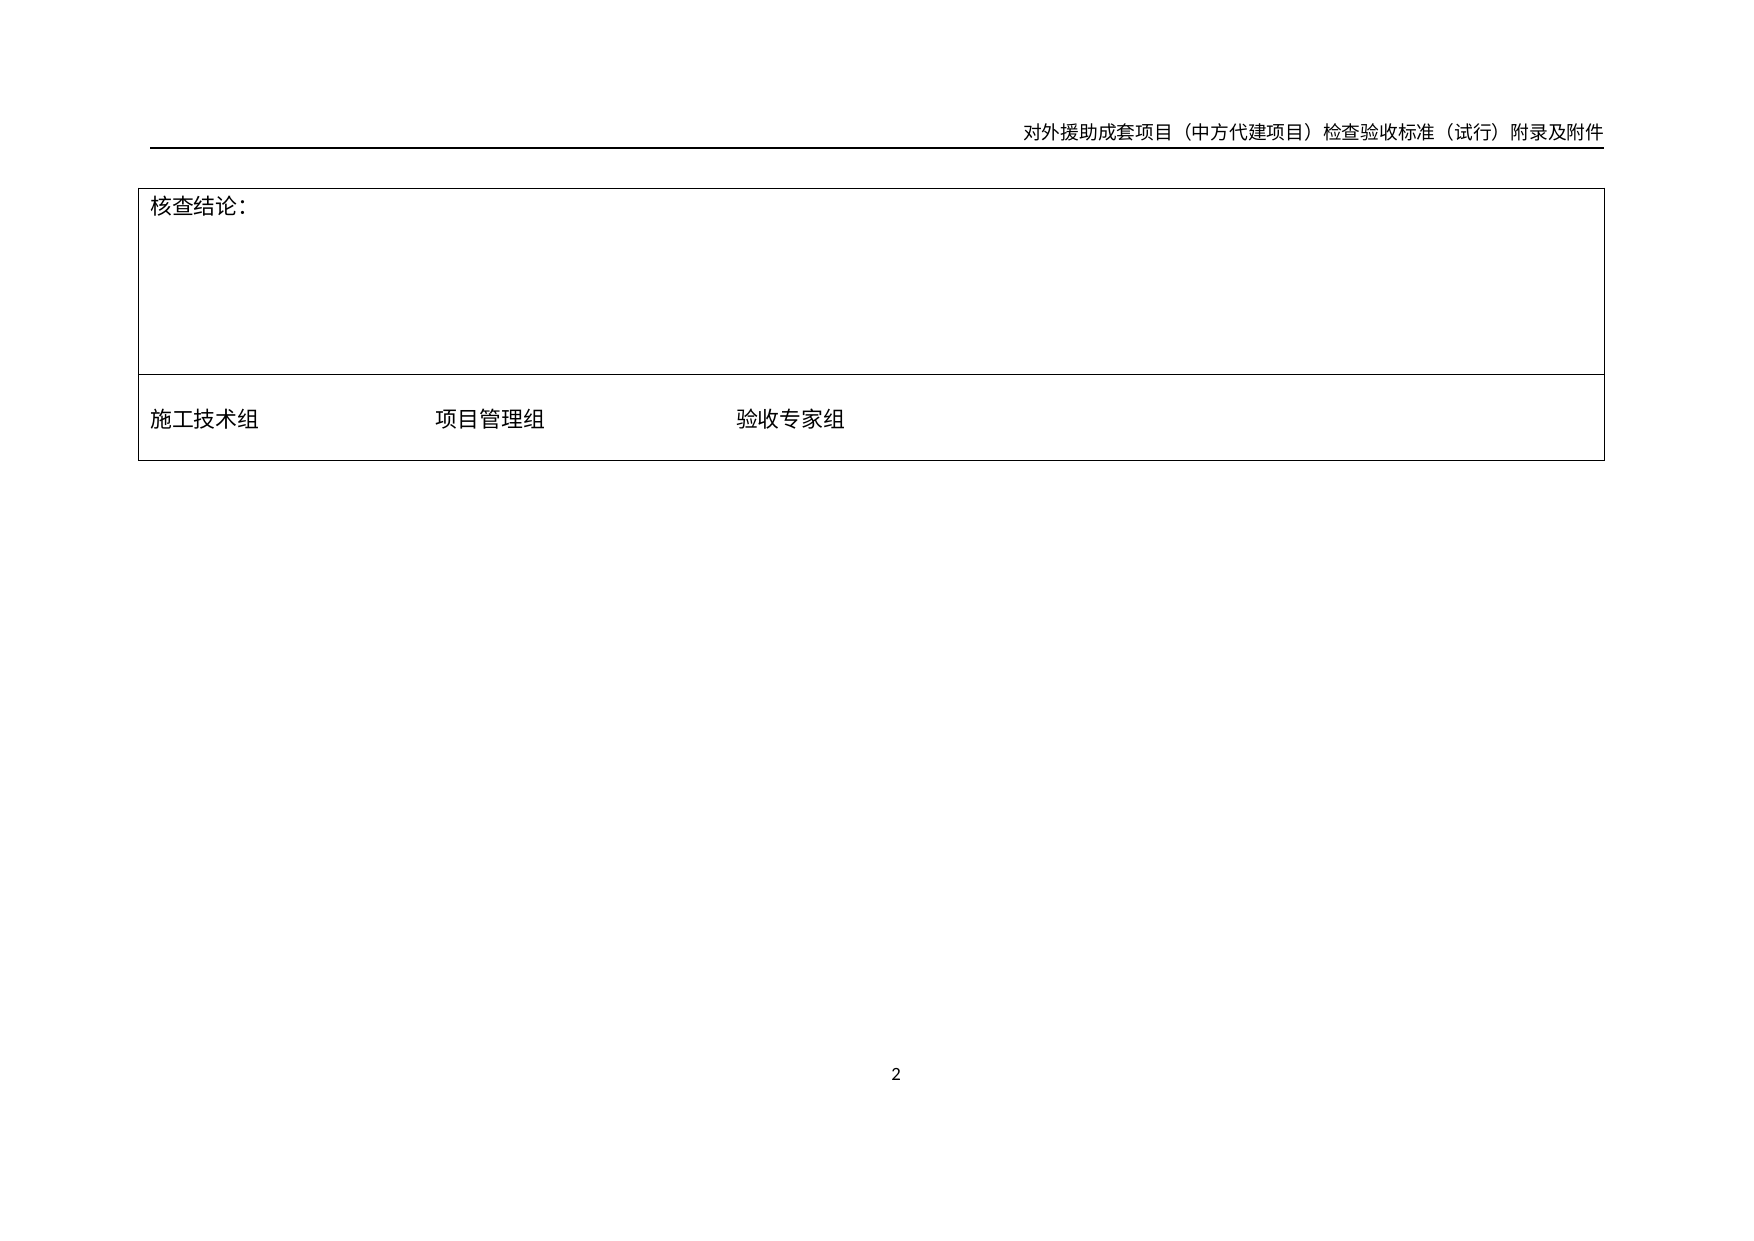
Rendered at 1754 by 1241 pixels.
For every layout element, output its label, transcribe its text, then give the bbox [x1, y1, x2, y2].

table_cell 核查结论： [139, 189, 1604, 374]
table_cell 施工技术组 项目管理组 验收专家组 [139, 375, 1604, 460]
